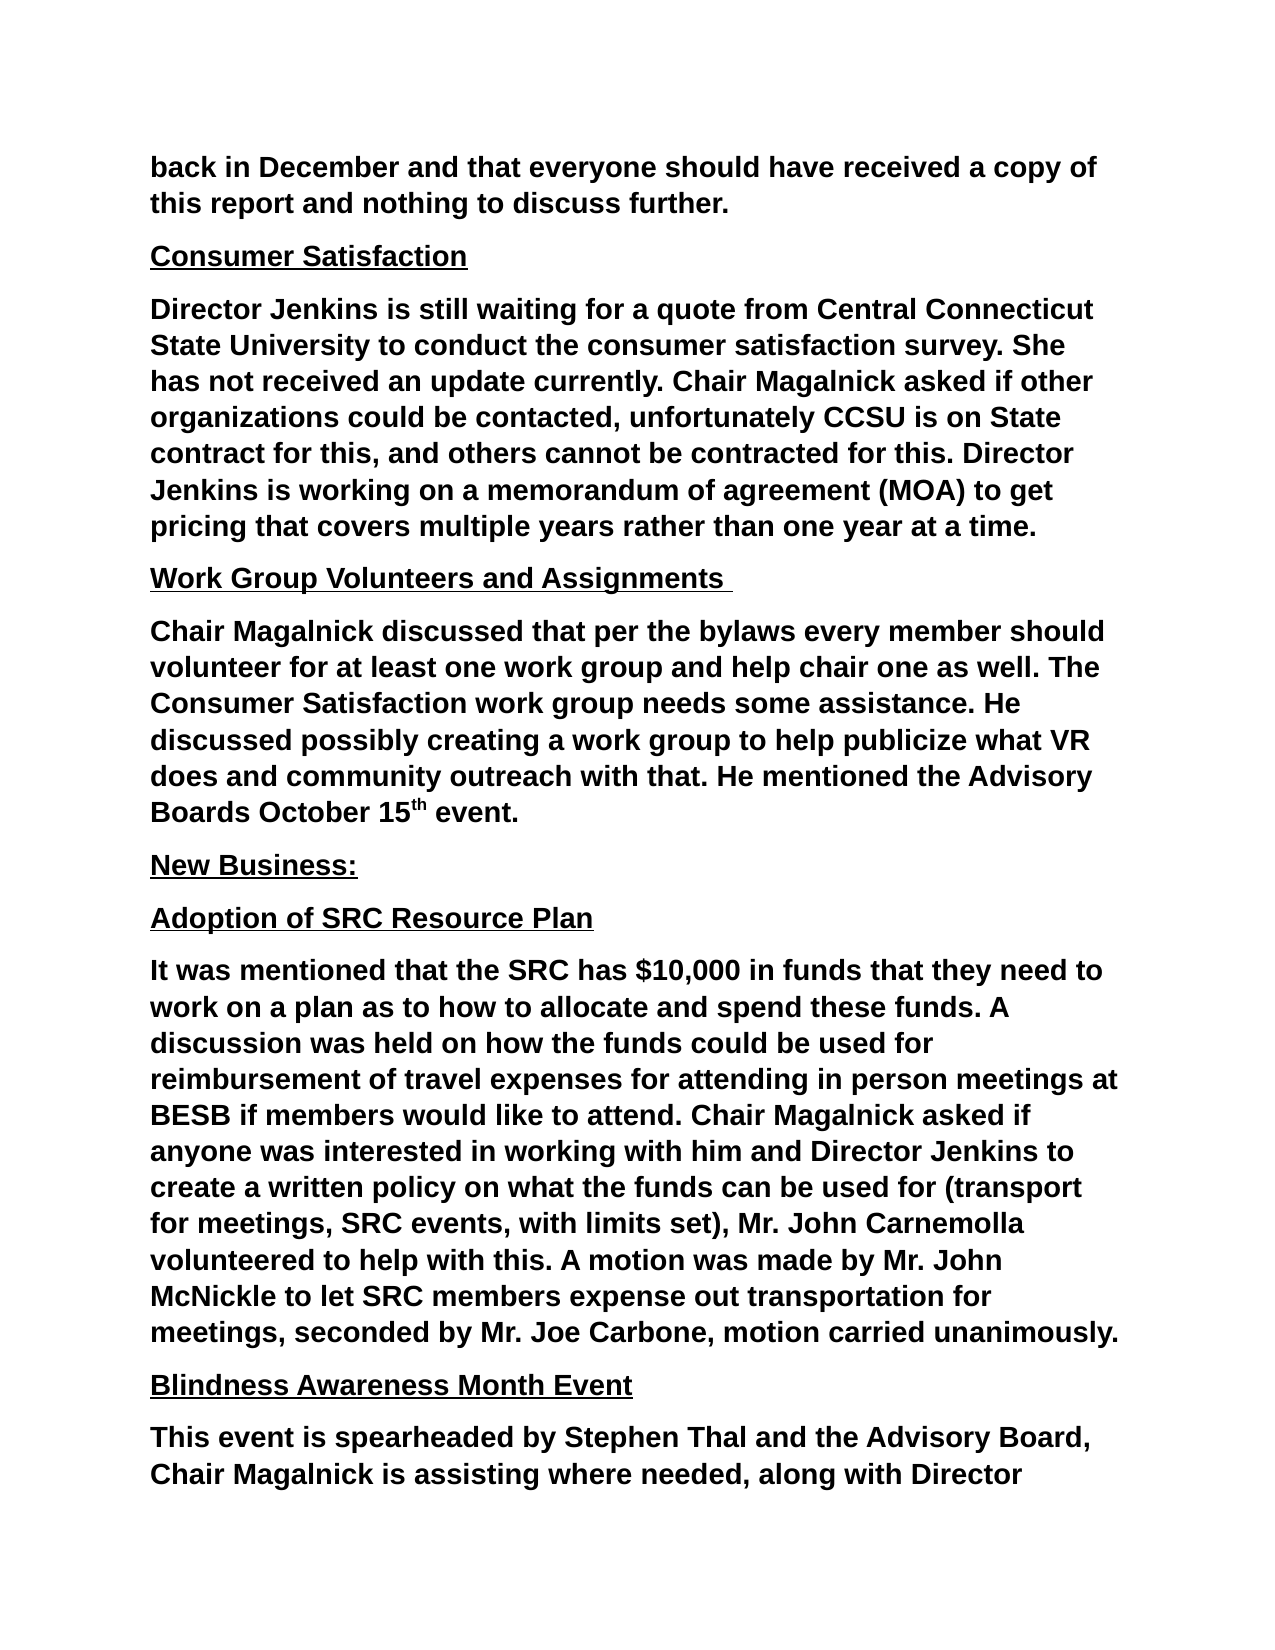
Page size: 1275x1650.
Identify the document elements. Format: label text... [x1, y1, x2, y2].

text Adoption of SRC Resource Plan [150, 901, 1125, 934]
text Director Jenkins is still waiting for a quote from Central Connecticut State University to conduct the consumer satisfaction survey. She has not received an update currently. Chair Magalnick asked if other organizations could be contacted, unfortunately CCSU is on State contract for this, and others cannot be contracted for this. Director Jenkins is working on a memorandum of agreement (MOA) to get pricing that covers multiple years rather than one year at a time. [150, 292, 1125, 542]
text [150, 150, 1125, 220]
text Consumer Satisfaction [150, 239, 1125, 272]
text It was mentioned that the SRC has $10,000 in funds that they need to work on a plan as to how to allocate and spend these funds. A discussion was held on how the funds could be used for reimbursement of travel expenses for attending in person meetings at BESB if members would like to attend. Chair Magalnick asked if anyone was interested in working with him and Director Jenkins to create a written policy on what the funds can be used for (transport for meetings, SRC events, with limits set), Mr. John Carnemolla volunteered to help with this. A motion was made by Mr. John McNickle to let SRC members expense out transportation for meetings, seconded by Mr. Joe Carbone, motion carried unanimously. [150, 953, 1125, 1348]
text Chair Magalnick discussed that per the bylaws every member should volunteer for at least one work group and help chair one as well. The Consumer Satisfaction work group needs some assistance. He discussed possibly creating a work group to help publicize what VR does and community outreach with that. He mentioned the Advisory Boards October 15th event. [150, 614, 1125, 828]
text Work Group Volunteers and Assignments [150, 561, 1125, 595]
text Blindness Awareness Month Event [150, 1368, 1125, 1401]
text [150, 1421, 1125, 1490]
text New Business: [150, 848, 1125, 881]
